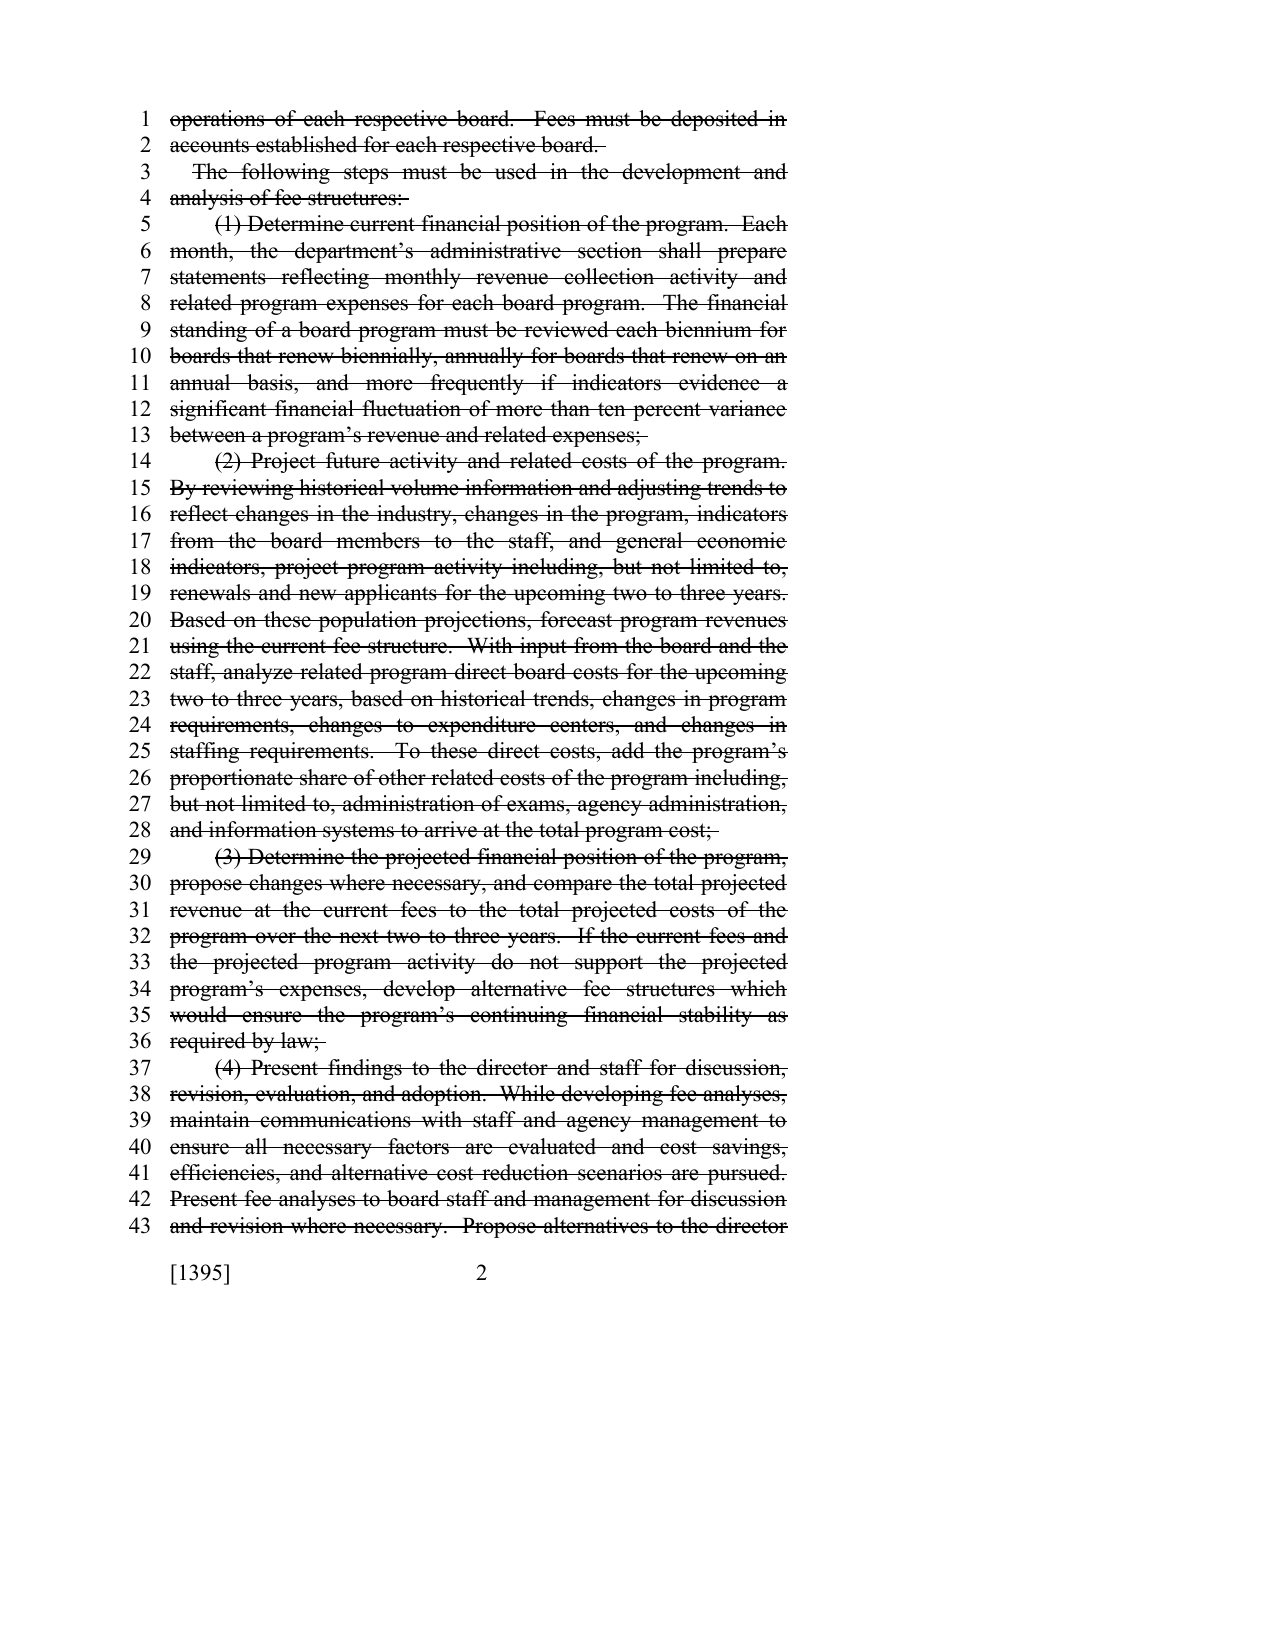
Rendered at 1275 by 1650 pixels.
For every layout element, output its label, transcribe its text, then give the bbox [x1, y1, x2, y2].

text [169, 1201, 787, 1226]
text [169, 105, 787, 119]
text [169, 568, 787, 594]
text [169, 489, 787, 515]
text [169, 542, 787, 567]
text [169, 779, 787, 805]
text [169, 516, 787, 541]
text The following steps must be used in the development and analysis of fee structures: [169, 158, 787, 210]
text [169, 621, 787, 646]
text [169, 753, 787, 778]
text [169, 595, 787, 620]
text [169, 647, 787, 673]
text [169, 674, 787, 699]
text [169, 120, 787, 158]
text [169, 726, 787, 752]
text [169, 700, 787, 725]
